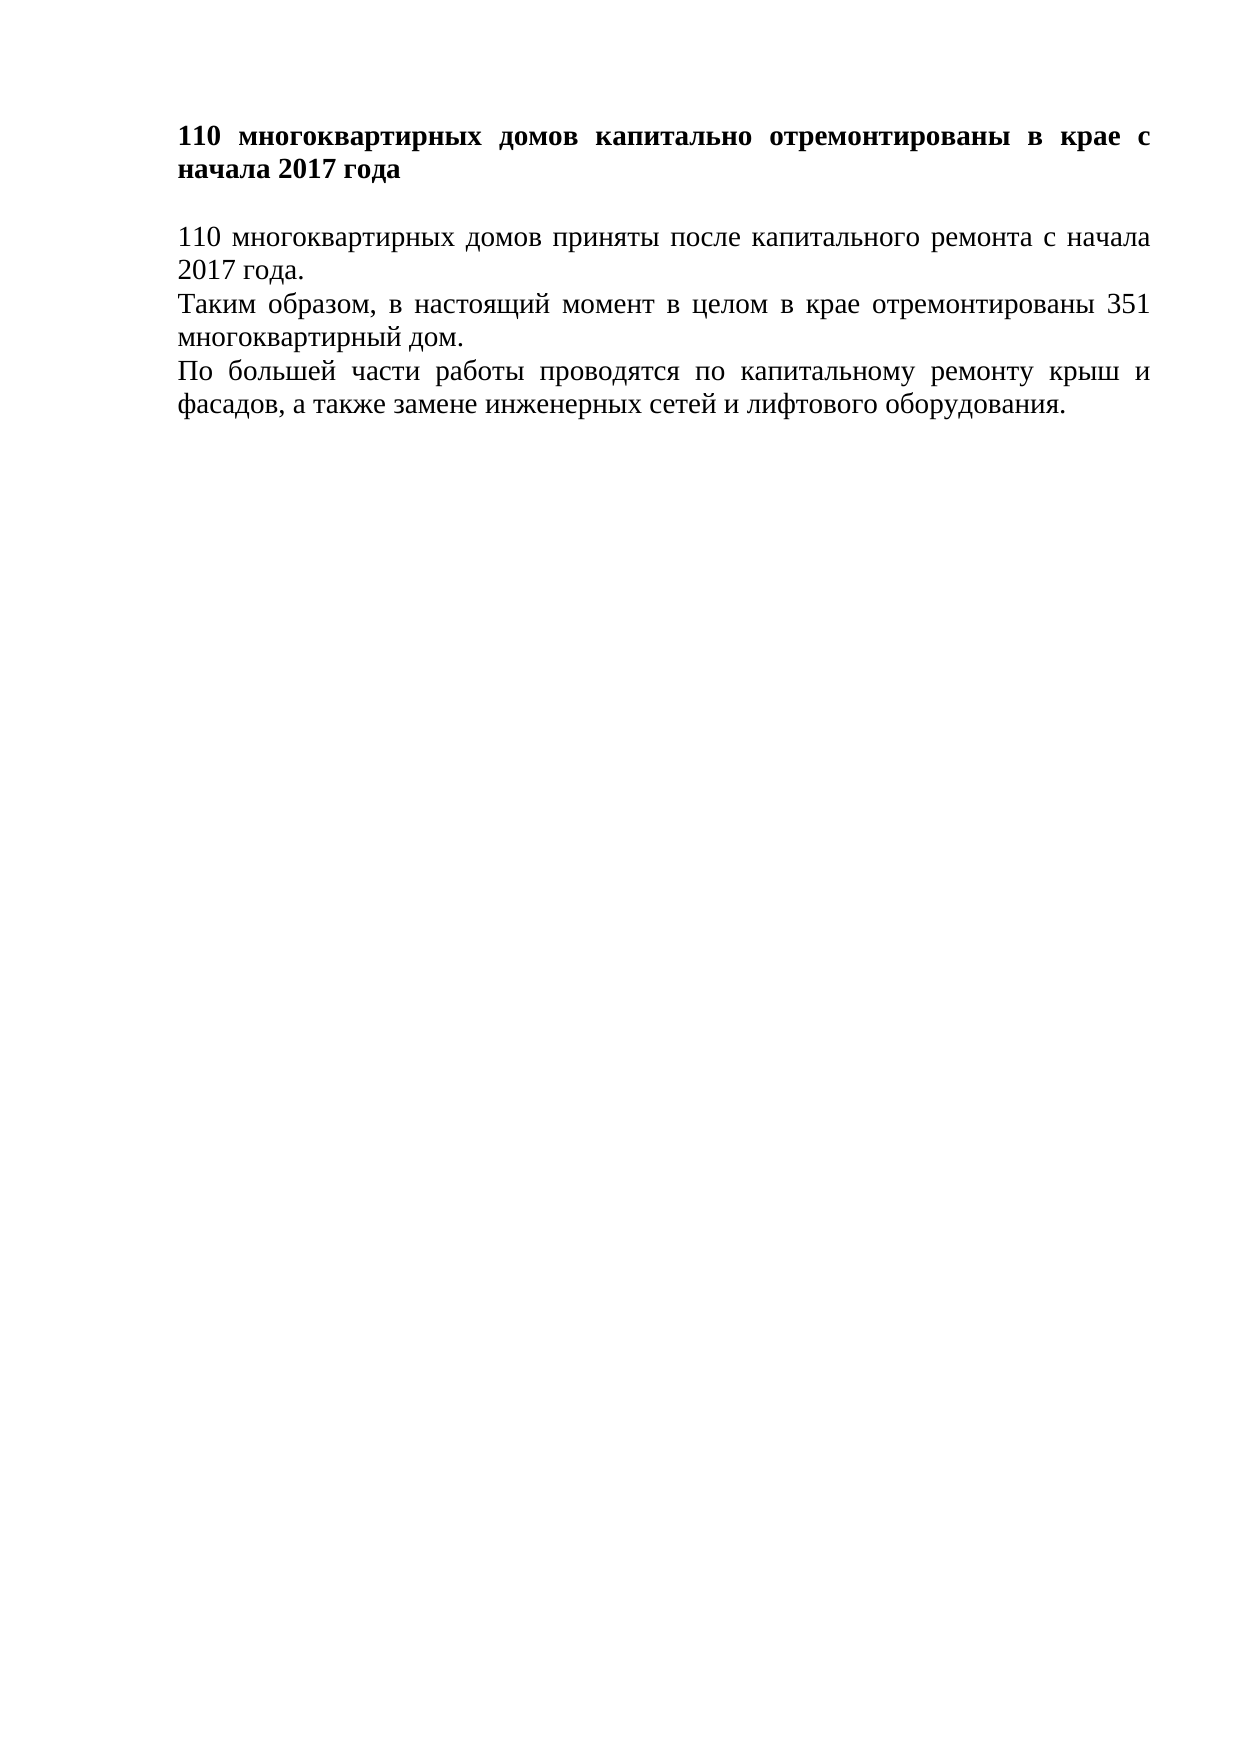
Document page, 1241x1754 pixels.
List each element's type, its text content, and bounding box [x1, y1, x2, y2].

text 110 многоквартирных домов приняты после капитального ремонта с начала 2017 года. [177, 219, 1152, 286]
text 110 многоквартирных домов капитально отремонтированы в крае с начала 2017 года [177, 118, 1152, 185]
text По большей части работы проводятся по капитальному ремонту крыш и фасадов, а также замене инженерных сетей и лифтового оборудования. [177, 353, 1152, 420]
text Таким образом, в настоящий момент в целом в крае отремонтированы 351 многоквартирный дом. [177, 286, 1152, 353]
